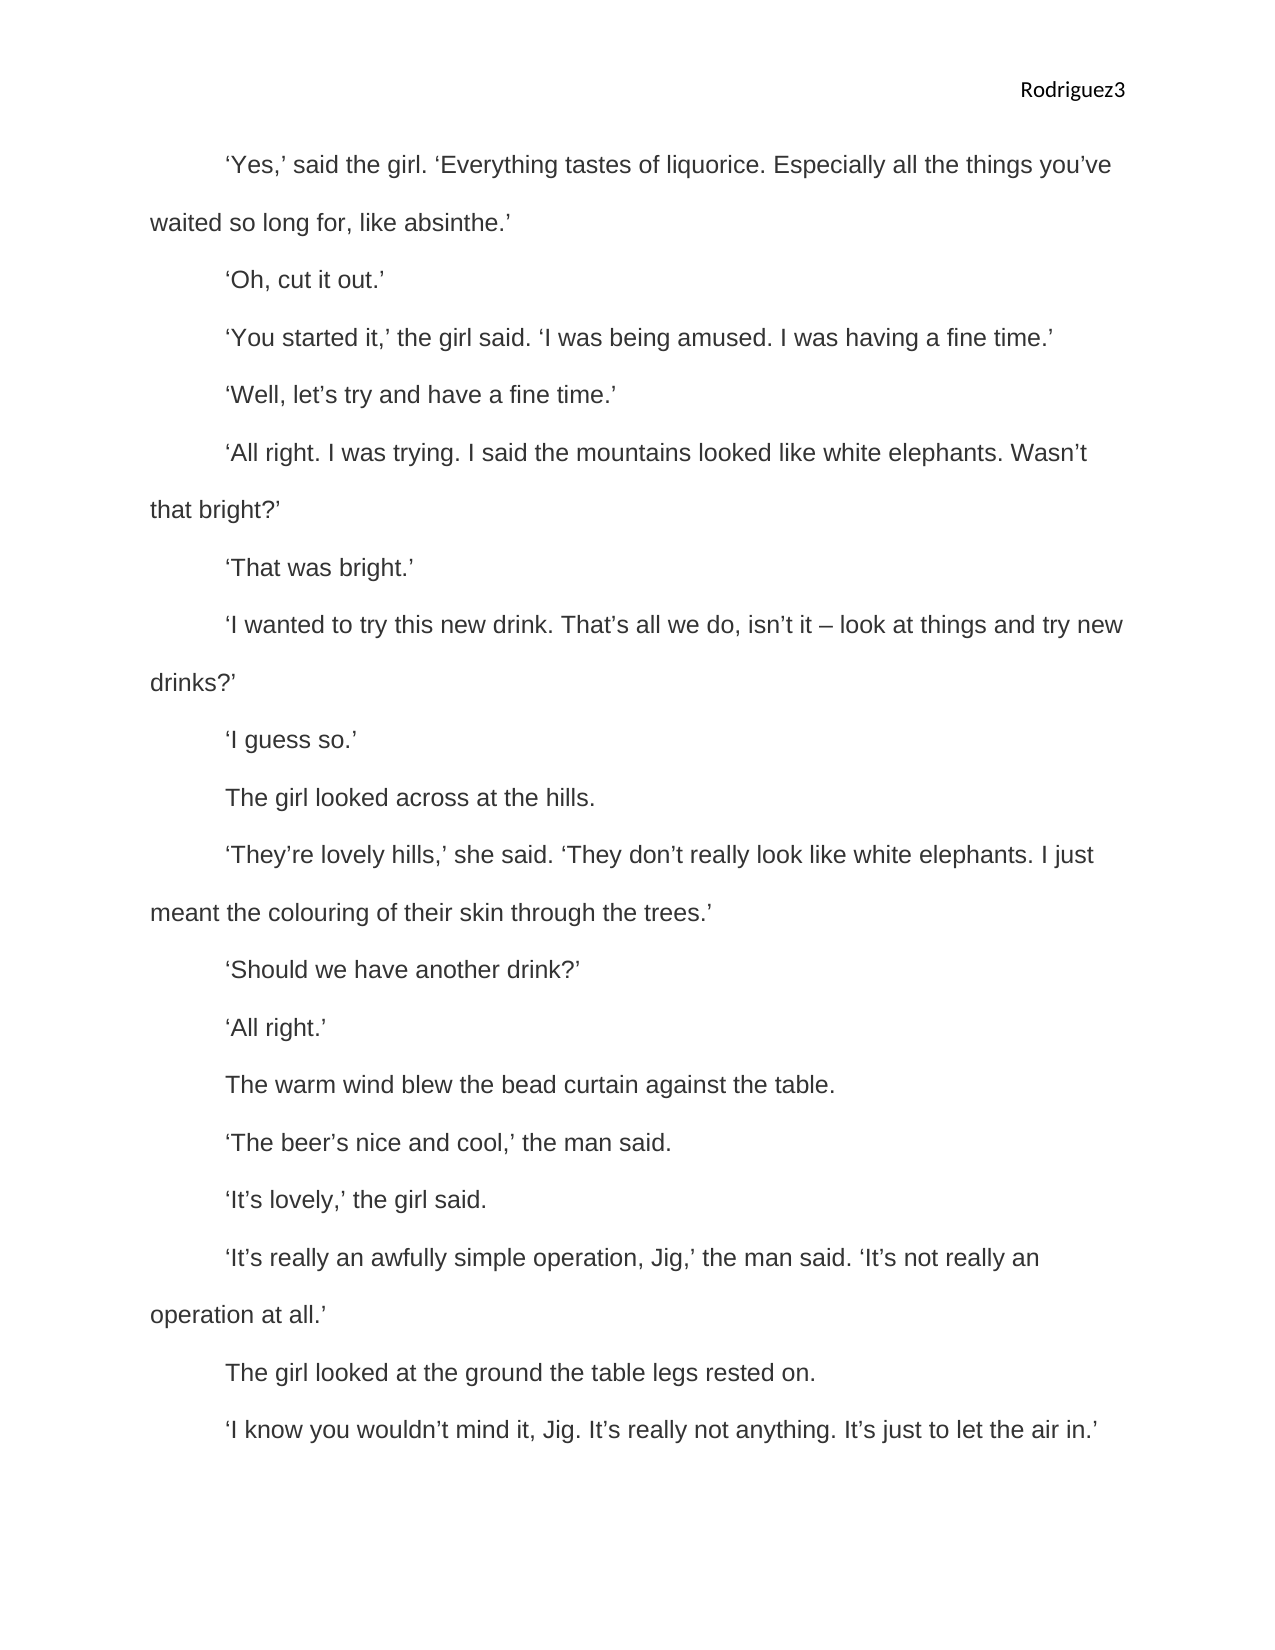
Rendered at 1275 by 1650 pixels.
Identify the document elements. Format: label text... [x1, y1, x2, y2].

text ‘Should we have another drink?’ [150, 955, 1125, 984]
text ‘I know you wouldn’t mind it, Jig. It’s really not anything. It’s just to let the air in.’ [150, 1415, 1125, 1444]
text ‘I wanted to try this new drink. That’s all we do, isn’t it – look at things and try new drinks?’ [150, 610, 1125, 696]
text ‘Yes,’ said the girl. ‘Everything tastes of liquorice. Especially all the things you’ve waited so long for, like absinthe.’ [150, 150, 1125, 236]
text ‘Well, let’s try and have a fine time.’ [150, 380, 1125, 409]
text ‘That was bright.’ [150, 552, 1125, 581]
text ‘It’s lovely,’ the girl said. [150, 1185, 1125, 1214]
text ‘I guess so.’ [150, 725, 1125, 754]
text ‘Oh, cut it out.’ [150, 265, 1125, 294]
text The warm wind blew the bead curtain against the table. [150, 1070, 1125, 1099]
text The girl looked at the ground the table legs rested on. [150, 1357, 1125, 1386]
text ‘The beer’s nice and cool,’ the man said. [150, 1127, 1125, 1156]
text The girl looked across at the hills. [150, 782, 1125, 811]
text ‘It’s really an awfully simple operation, Jig,’ the man said. ‘It’s not really an operation at all.’ [150, 1242, 1125, 1329]
text ‘You started it,’ the girl said. ‘I was being amused. I was having a fine time.’ [150, 322, 1125, 351]
text ‘They’re lovely hills,’ she said. ‘They don’t really look like white elephants. I just meant the colouring of their skin through the trees.’ [150, 840, 1125, 926]
text ‘All right. I was trying. I said the mountains looked like white elephants. Wasn’t that bright?’ [150, 437, 1125, 524]
text ‘All right.’ [150, 1012, 1125, 1041]
